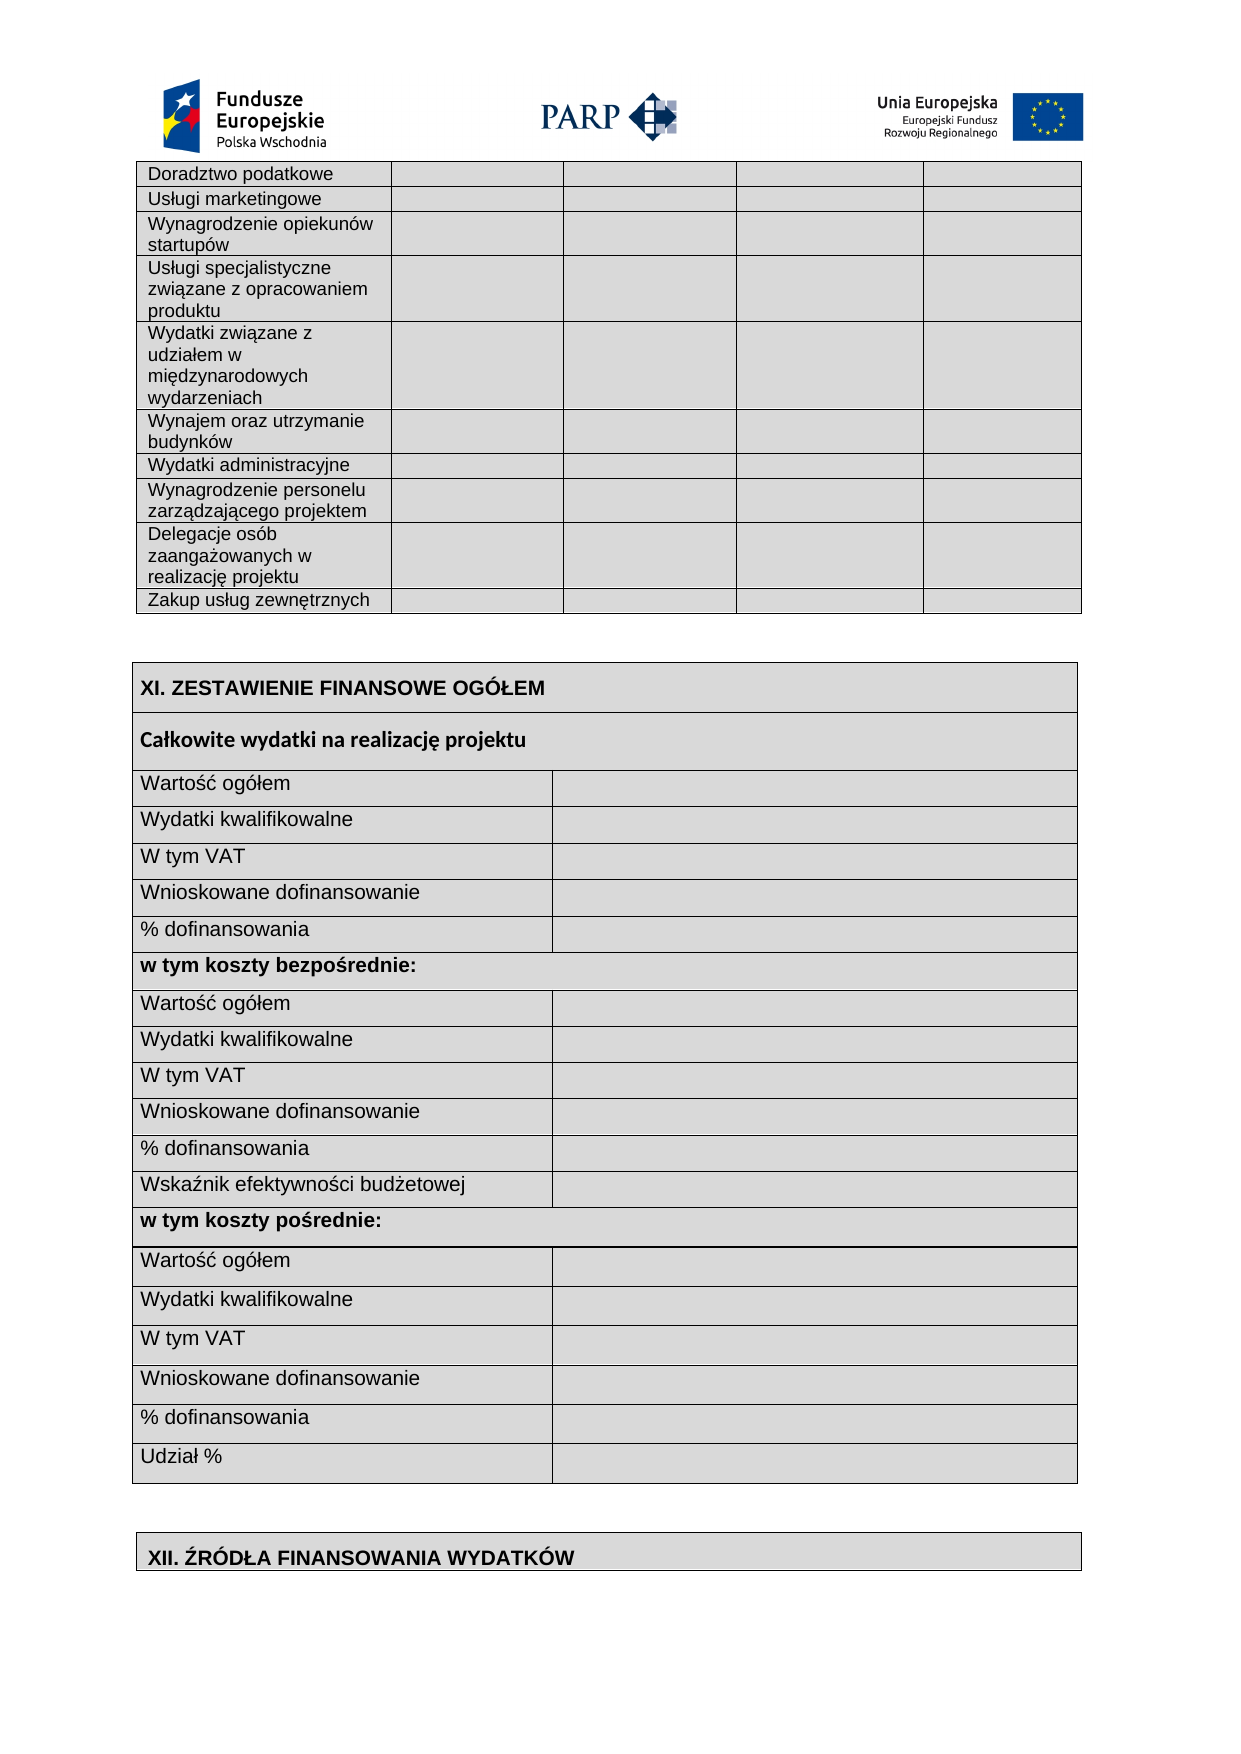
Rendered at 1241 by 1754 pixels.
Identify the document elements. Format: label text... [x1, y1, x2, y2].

table_cell [737, 187, 923, 211]
table_cell [553, 1405, 1077, 1443]
table_cell [924, 187, 1081, 211]
table_cell [924, 454, 1081, 478]
table_cell [737, 410, 923, 453]
table_cell [392, 162, 563, 186]
table_cell Delegacje osób zaangażowanych w realizację projektu [137, 523, 391, 587]
table_cell [737, 589, 923, 612]
table_cell [564, 410, 736, 453]
table_cell Doradztwo podatkowe [137, 162, 391, 186]
table_cell [553, 844, 1077, 879]
table_cell [392, 479, 563, 522]
table_cell [737, 212, 923, 255]
table_cell W tym VAT [133, 844, 552, 879]
table_cell Udział % [133, 1444, 552, 1483]
table_cell W tym VAT [133, 1063, 552, 1098]
table_cell [924, 256, 1081, 321]
table_cell [392, 212, 563, 255]
table_cell Wnioskowane dofinansowanie [133, 1099, 552, 1134]
table_cell [924, 162, 1081, 186]
table_cell [564, 322, 736, 408]
table_header XII. ŹRÓDŁA FINANSOWANIA WYDATKÓW [137, 1533, 1081, 1569]
table_cell [924, 523, 1081, 587]
table_cell [564, 187, 736, 211]
table_cell [392, 589, 563, 612]
table_cell w tym koszty pośrednie: [133, 1208, 1077, 1246]
table_cell Wartość ogółem [133, 1248, 552, 1286]
table_cell [737, 454, 923, 478]
table_cell [553, 807, 1077, 843]
table_cell Wynagrodzenie opiekunów startupów [137, 212, 391, 255]
table_cell [553, 1027, 1077, 1062]
table_cell [392, 454, 563, 478]
table_cell w tym koszty bezpośrednie: [133, 953, 1077, 989]
table_cell [553, 1444, 1077, 1483]
table_cell [924, 410, 1081, 453]
table_cell [564, 523, 736, 587]
table_cell [392, 322, 563, 408]
table_cell [737, 479, 923, 522]
table_cell [553, 1136, 1077, 1171]
table_cell [564, 212, 736, 255]
table_cell [564, 589, 736, 612]
table_cell [924, 589, 1081, 612]
table_cell Wydatki kwalifikowalne [133, 807, 552, 843]
table_cell W tym VAT [133, 1326, 552, 1364]
table_cell [564, 454, 736, 478]
table_cell [564, 256, 736, 321]
table_cell Wartość ogółem [133, 991, 552, 1026]
table_cell [553, 1366, 1077, 1404]
table_cell Usługi marketingowe [137, 187, 391, 211]
table_cell [553, 991, 1077, 1026]
table_cell [553, 1063, 1077, 1098]
table_cell Usługi specjalistyczne związane z opracowaniem produktu [137, 256, 391, 321]
table_cell [553, 880, 1077, 916]
table_cell [553, 1099, 1077, 1134]
table_cell [392, 410, 563, 453]
table_cell [392, 256, 563, 321]
table_cell [553, 1287, 1077, 1325]
table_header XI. ZESTAWIENIE FINANSOWE OGÓŁEM [133, 663, 1077, 712]
table_cell % dofinansowania [133, 1136, 552, 1171]
picture [147, 73, 1093, 162]
table_cell Wydatki kwalifikowalne [133, 1287, 552, 1325]
table_cell Wydatki administracyjne [137, 454, 391, 478]
table_cell % dofinansowania [133, 1405, 552, 1443]
table_cell Wynajem oraz utrzymanie budynków [137, 410, 391, 453]
table_cell [553, 771, 1077, 806]
table_cell [924, 479, 1081, 522]
table_cell [553, 917, 1077, 952]
table_cell Wartość ogółem [133, 771, 552, 806]
table_cell [924, 322, 1081, 408]
table_cell [392, 187, 563, 211]
table_cell [737, 256, 923, 321]
table_cell Wnioskowane dofinansowanie [133, 880, 552, 916]
table_cell Zakup usług zewnętrznych [137, 589, 391, 612]
table_cell [924, 212, 1081, 255]
table_cell [737, 162, 923, 186]
table_cell [564, 162, 736, 186]
table_cell [553, 1172, 1077, 1207]
table_cell [553, 1326, 1077, 1364]
table_cell [737, 322, 923, 408]
table_cell Wydatki związane z udziałem w międzynarodowych wydarzeniach [137, 322, 391, 408]
table_cell [737, 523, 923, 587]
table_cell [564, 479, 736, 522]
table_cell Wydatki kwalifikowalne [133, 1027, 552, 1062]
table_cell Wynagrodzenie personelu zarządzającego projektem [137, 479, 391, 522]
table_cell Wnioskowane dofinansowanie [133, 1366, 552, 1404]
table_cell [553, 1248, 1077, 1286]
table_cell Wskaźnik efektywności budżetowej [133, 1172, 552, 1207]
table_cell % dofinansowania [133, 917, 552, 952]
table_cell [392, 523, 563, 587]
table_cell Całkowite wydatki na realizację projektu [133, 713, 1077, 770]
